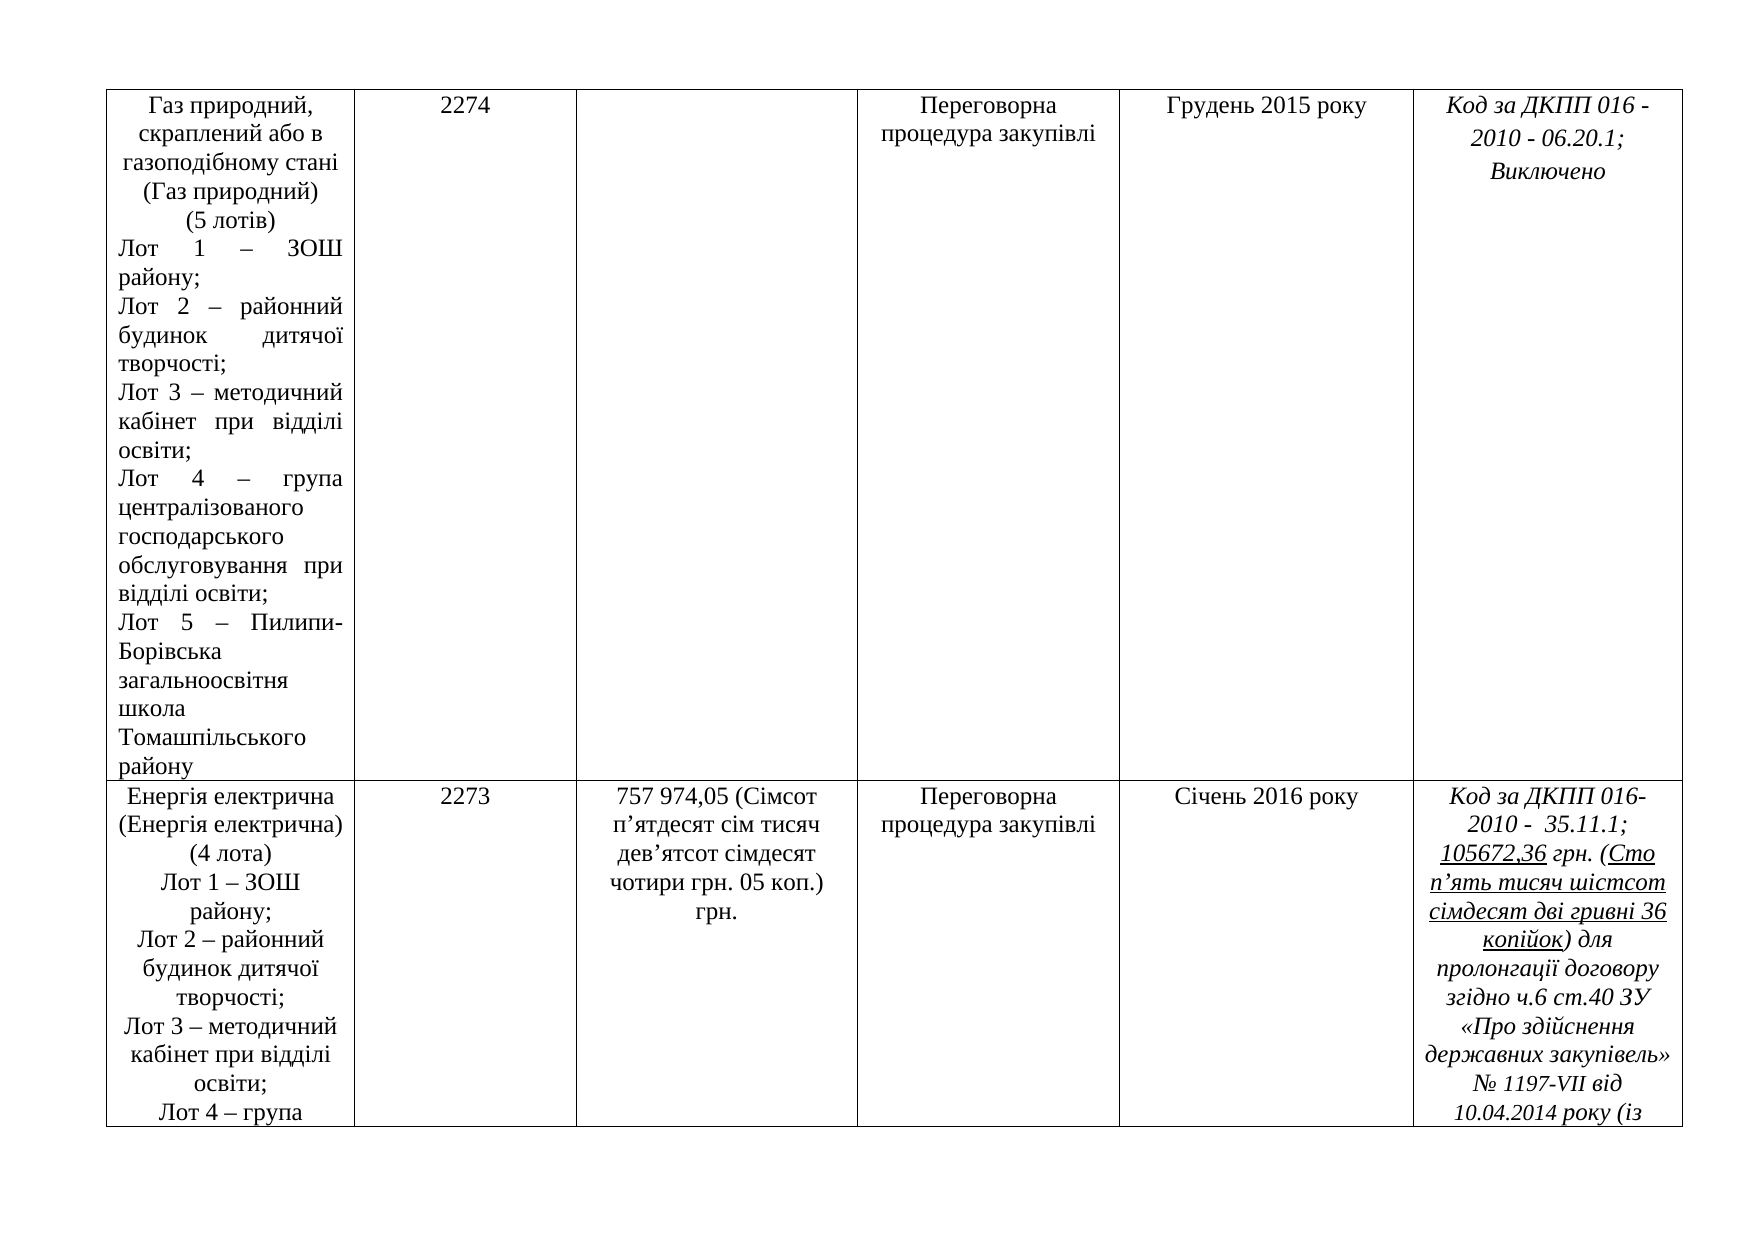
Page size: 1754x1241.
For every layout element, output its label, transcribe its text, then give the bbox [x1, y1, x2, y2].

table_cell Переговорна процедура закупівлі [858, 90, 1119, 780]
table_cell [1414, 781, 1682, 1126]
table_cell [107, 781, 354, 1126]
table_cell Січень 2016 року [1120, 781, 1413, 1126]
table_cell Газ природний, скраплений або в газоподібному стані (Газ природний) (5 лотів) Лот 1 – ЗОШ району; Лот 2 – районний будинок дитячої творчості; Лот 3 – методичний кабінет при відділі освіти; Лот 4 – група централізованого господарського обслуговування при відділі освіти; Лот 5 – Пилипи-Борівська загальноосвітня школа Томашпільського району [107, 90, 354, 780]
table_cell 2274 [355, 90, 576, 780]
table_cell 2273 [355, 781, 576, 1126]
table_cell Код за ДКПП 016 -2010 - 06.20.1; Виключено [1414, 90, 1682, 780]
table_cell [577, 781, 857, 1126]
table_cell [577, 90, 857, 780]
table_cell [858, 781, 1119, 1126]
table_cell Грудень 2015 року [1120, 90, 1413, 780]
